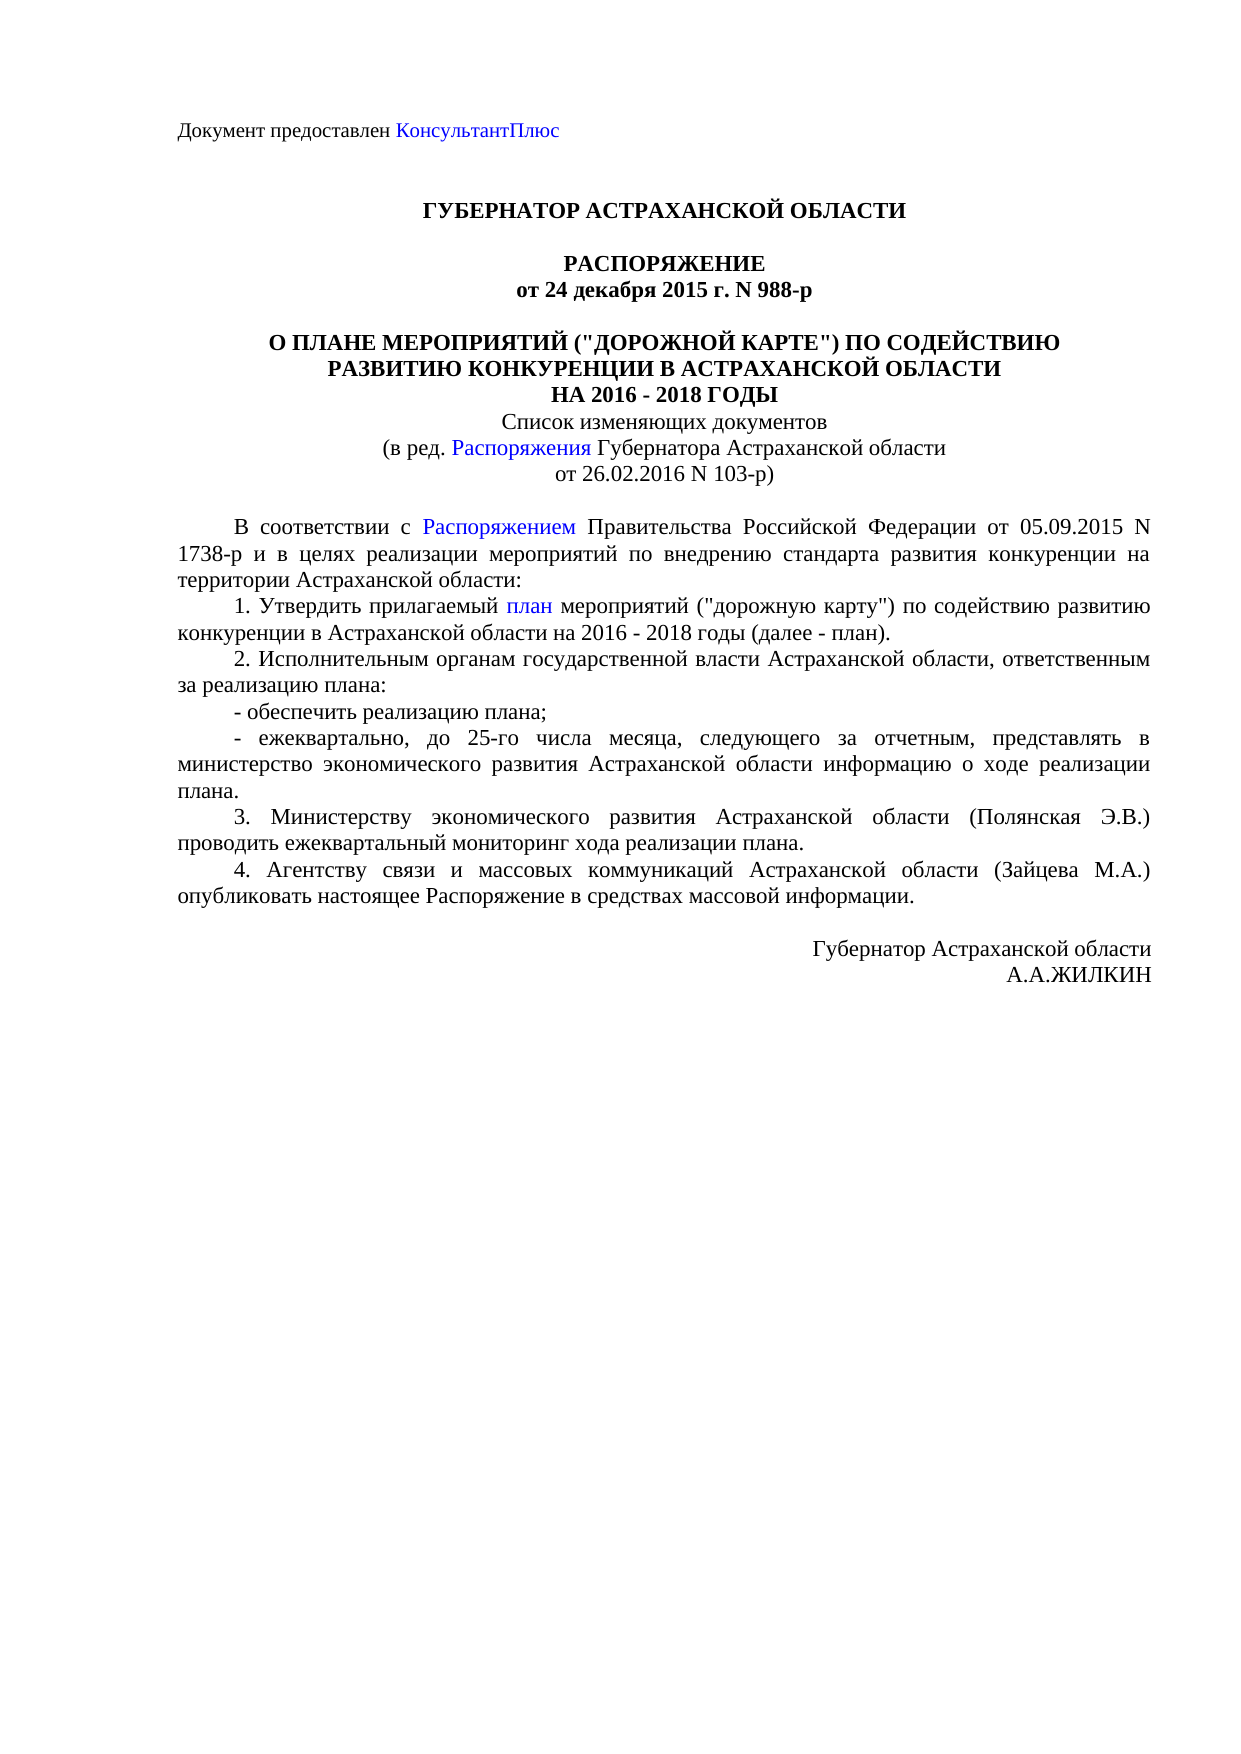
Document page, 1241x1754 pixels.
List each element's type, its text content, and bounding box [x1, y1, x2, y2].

title НА 2016 - 2018 ГОДЫ [177, 381, 1152, 408]
title РАСПОРЯЖЕНИЕ [177, 250, 1152, 276]
text 3. Министерству экономического развития Астраханской области (Полянская Э.В.) проводить ежеквартальный мониторинг хода реализации плана. [177, 803, 1152, 856]
title РАЗВИТИЮ КОНКУРЕНЦИИ В АСТРАХАНСКОЙ ОБЛАСТИ [177, 355, 1152, 381]
text А.А.ЖИЛКИН [177, 961, 1152, 988]
text (в ред. Распоряжения Губернатора Астраханской области [177, 434, 1152, 461]
text - обеспечить реализацию плана; [177, 698, 1152, 724]
text 4. Агентству связи и массовых коммуникаций Астраханской области (Зайцева М.А.) опубликовать настоящее Распоряжение в средствах массовой информации. [177, 856, 1152, 908]
title от 24 декабря 2015 г. N 988-р [177, 276, 1152, 302]
text 1. Утвердить прилагаемый план мероприятий ("дорожную карту") по содействию развитию конкуренции в Астраханской области на 2016 - 2018 годы (далее - план). [177, 592, 1152, 645]
title О ПЛАНЕ МЕРОПРИЯТИЙ ("ДОРОЖНОЙ КАРТЕ") ПО СОДЕЙСТВИЮ [177, 329, 1152, 355]
text - ежеквартально, до 25-го числа месяца, следующего за отчетным, представлять в министерство экономического развития Астраханской области информацию о ходе реализации плана. [177, 724, 1152, 803]
title Документ предоставлен КонсультантПлюс [177, 118, 1152, 171]
text В соответствии с Распоряжением Правительства Российской Федерации от 05.09.2015 N 1738-р и в целях реализации мероприятий по внедрению стандарта развития конкуренции на территории Астраханской области: [177, 513, 1152, 592]
text 2. Исполнительным органам государственной власти Астраханской области, ответственным за реализацию плана: [177, 645, 1152, 698]
text от 26.02.2016 N 103-р) [177, 461, 1152, 487]
title ГУБЕРНАТОР АСТРАХАНСКОЙ ОБЛАСТИ [177, 197, 1152, 223]
text Список изменяющих документов [177, 408, 1152, 434]
text Губернатор Астраханской области [177, 935, 1152, 961]
